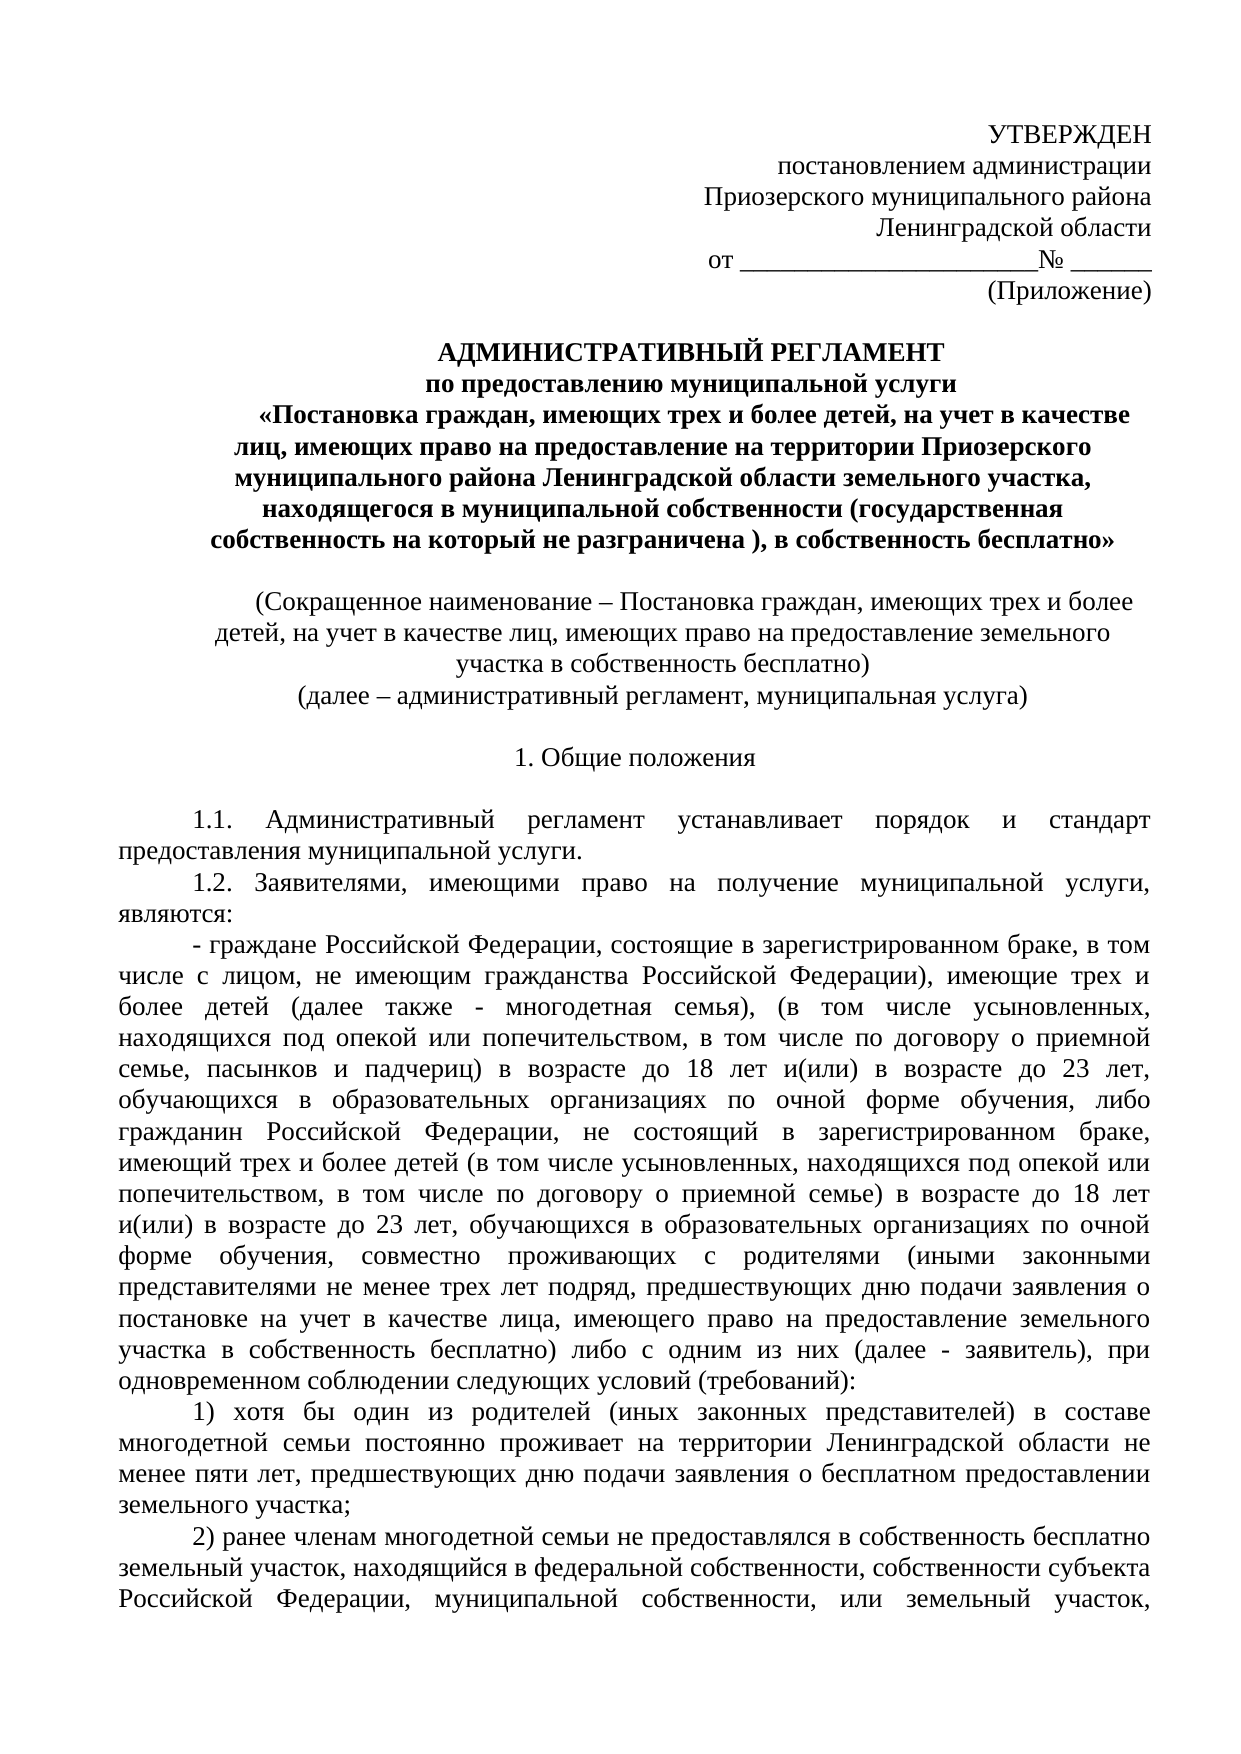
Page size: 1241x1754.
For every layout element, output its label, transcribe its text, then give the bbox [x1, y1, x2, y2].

text постановлением администрации [118, 149, 1152, 180]
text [118, 1520, 1152, 1613]
text 1.1. Административный регламент устанавливает порядок и стандарт предоставления муниципальной услуги. [118, 803, 1152, 866]
text (Приложение) [118, 274, 1152, 305]
text 1. Общие положения [118, 741, 1152, 772]
text (далее – административный регламент, муниципальная услуга) [118, 679, 1152, 710]
text - граждане Российской Федерации, состоящие в зарегистрированном браке, в том числе с лицом, не имеющим гражданства Российской Федерации), имеющие трех и более детей (далее также - многодетная семья), (в том числе усыновленных, находящихся под опекой или попечительством, в том числе по договору о приемной семье, пасынков и падчериц) в возрасте до 18 лет и(или) в возрасте до 23 лет, обучающихся в образовательных организациях по очной форме обучения, либо гражданин Российской Федерации, не состоящий в зарегистрированном браке, имеющий трех и более детей (в том числе усыновленных, находящихся под опекой или попечительством, в том числе по договору о приемной семье) в возрасте до 18 лет и(или) в возрасте до 23 лет, обучающихся в образовательных организациях по очной форме обучения, совместно проживающих с родителями (иными законными представителями не менее трех лет подряд, предшествующих дню подачи заявления о постановке на учет в качестве лица, имеющего право на предоставление земельного участка в собственность бесплатно) либо с одним из них (далее - заявитель), при одновременном соблюдении следующих условий (требований): [118, 928, 1152, 1395]
text УТВЕРЖДЕН [118, 118, 1152, 149]
text (Сокращенное наименование – Постановка граждан, имеющих трех и более детей, на учет в качестве лиц, имеющих право на предоставление земельного участка в собственность бесплатно) [174, 585, 1152, 679]
text от ______________________№ ______ [118, 243, 1152, 274]
text 1.2. Заявителями, имеющими право на получение муниципальной услуги, являются: [118, 866, 1152, 928]
text Ленинградской области [118, 212, 1152, 243]
text АДМИНИСТРАТИВНЫЙ РЕГЛАМЕНТ [174, 336, 1152, 367]
text 1) хотя бы один из родителей (иных законных представителей) в составе многодетной семьи постоянно проживает на территории Ленинградской области не менее пяти лет, предшествующих дню подачи заявления о бесплатном предоставлении земельного участка; [118, 1395, 1152, 1520]
text «Постановка граждан, имеющих трех и более детей, на учет в качестве лиц, имеющих право на предоставление на территории Приозерского муниципального района Ленинградской области земельного участка, находящегося в муниципальной собственности (государственная собственность на который не разграничена ), в собственность бесплатно» [174, 398, 1152, 554]
text Приозерского муниципального района [118, 180, 1152, 212]
text по предоставлению муниципальной услуги [174, 367, 1152, 398]
